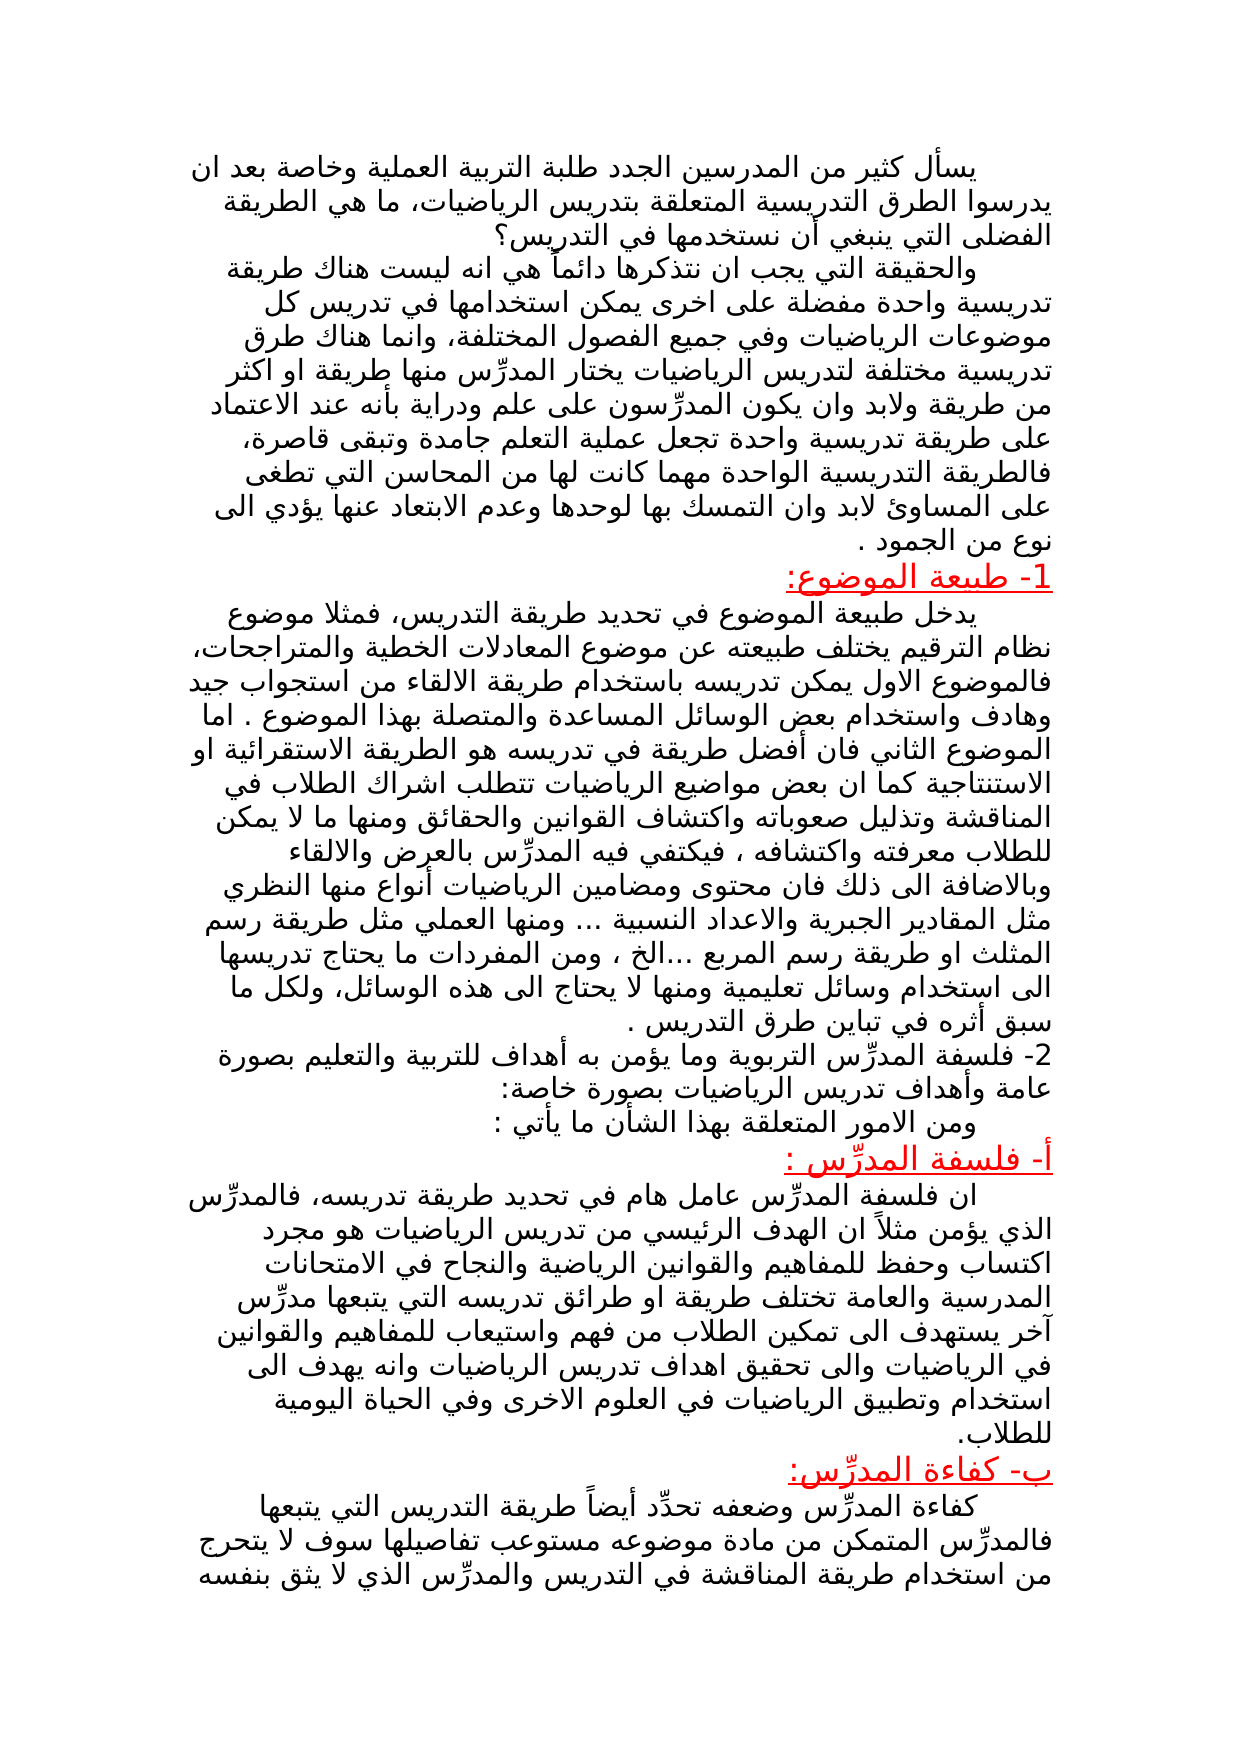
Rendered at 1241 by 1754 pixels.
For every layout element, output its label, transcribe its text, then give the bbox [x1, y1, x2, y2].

text والحقيقة التي يجب ان نتذكرها دائماً هي انه ليست هناك طريقة تدريسية واحدة مفضلة على اخرى يمكن استخدامها في تدريس كل موضوعات الرياضيات وفي جميع الفصول المختلفة، وانما هناك طرق تدريسية مختلفة لتدريس الرياضيات يختار المدرِّس منها طريقة او اكثر من طريقة ولابد وان يكون المدرِّسون على علم ودراية بأنه عند الاعتماد على طريقة تدريسية واحدة تجعل عملية التعلم جامدة وتبقى قاصرة، فالطريقة التدريسية الواحدة مهما كانت لها من المحاسن التي تطغى على المساوئ لابد وان التمسك بها لوحدها وعدم الابتعاد عنها يؤدي الى نوع من الجمود . [187, 252, 1053, 557]
text أ- فلسفة المدرِّس : [187, 1140, 1053, 1178]
text يدخل طبيعة الموضوع في تحديد طريقة التدريس، فمثلا موضوع نظام الترقيم يختلف طبيعته عن موضوع المعادلات الخطية والمتراجحات، فالموضوع الاول يمكن تدريسه باستخدام طريقة الالقاء من استجواب جيد وهادف واستخدام بعض الوسائل المساعدة والمتصلة بهذا الموضوع . اما الموضوع الثاني فان أفضل طريقة في تدريسه هو الطريقة الاستقرائية او الاستنتاجية كما ان بعض مواضيع الرياضيات تتطلب اشراك الطلاب في المناقشة وتذليل صعوباته واكتشاف القوانين والحقائق ومنها ما لا يمكن للطلاب معرفته واكتشافه ، فيكتفي فيه المدرِّس بالعرض والالقاء وبالاضافة الى ذلك فان محتوى ومضامين الرياضيات أنواع منها النظري مثل المقادير الجبرية والاعداد النسبية ... ومنها العملي مثل طريقة رسم المثلث او طريقة رسم المربع ...الخ ، ومن المفردات ما يحتاج تدريسها الى استخدام وسائل تعليمية ومنها لا يحتاج الى هذه الوسائل، ولكل ما سبق أثره في تباين طرق التدريس . [187, 596, 1053, 1038]
text ومن الامور المتعلقة بهذا الشأن ما يأتي : [187, 1106, 1053, 1140]
text 2- فلسفة المدرِّس التربوية وما يؤمن به أهداف للتربية والتعليم بصورة عامة وأهداف تدريس الرياضيات بصورة خاصة: [187, 1038, 1053, 1106]
text ان فلسفة المدرِّس عامل هام في تحديد طريقة تدريسه، فالمدرِّس الذي يؤمن مثلاً ان الهدف الرئيسي من تدريس الرياضيات هو مجرد اكتساب وحفظ للمفاهيم والقوانين الرياضية والنجاح في الامتحانات المدرسية والعامة تختلف طريقة او طرائق تدريسه التي يتبعها مدرِّس آخر يستهدف الى تمكين الطلاب من فهم واستيعاب للمفاهيم والقوانين في الرياضيات والى تحقيق اهداف تدريس الرياضيات وانه يهدف الى استخدام وتطبيق الرياضيات في العلوم الاخرى وفي الحياة اليومية للطلاب. [187, 1178, 1053, 1450]
text يسأل كثير من المدرسين الجدد طلبة التربية العملية وخاصة بعد ان يدرسوا الطرق التدريسية المتعلقة بتدريس الرياضيات، ما هي الطريقة الفضلى التي ينبغي أن نستخدمها في التدريس؟ [187, 150, 1053, 252]
text ب- كفاءة المدرِّس: [187, 1450, 1053, 1489]
text 1- طبيعة الموضوع: [187, 557, 1053, 596]
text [187, 1489, 1053, 1591]
